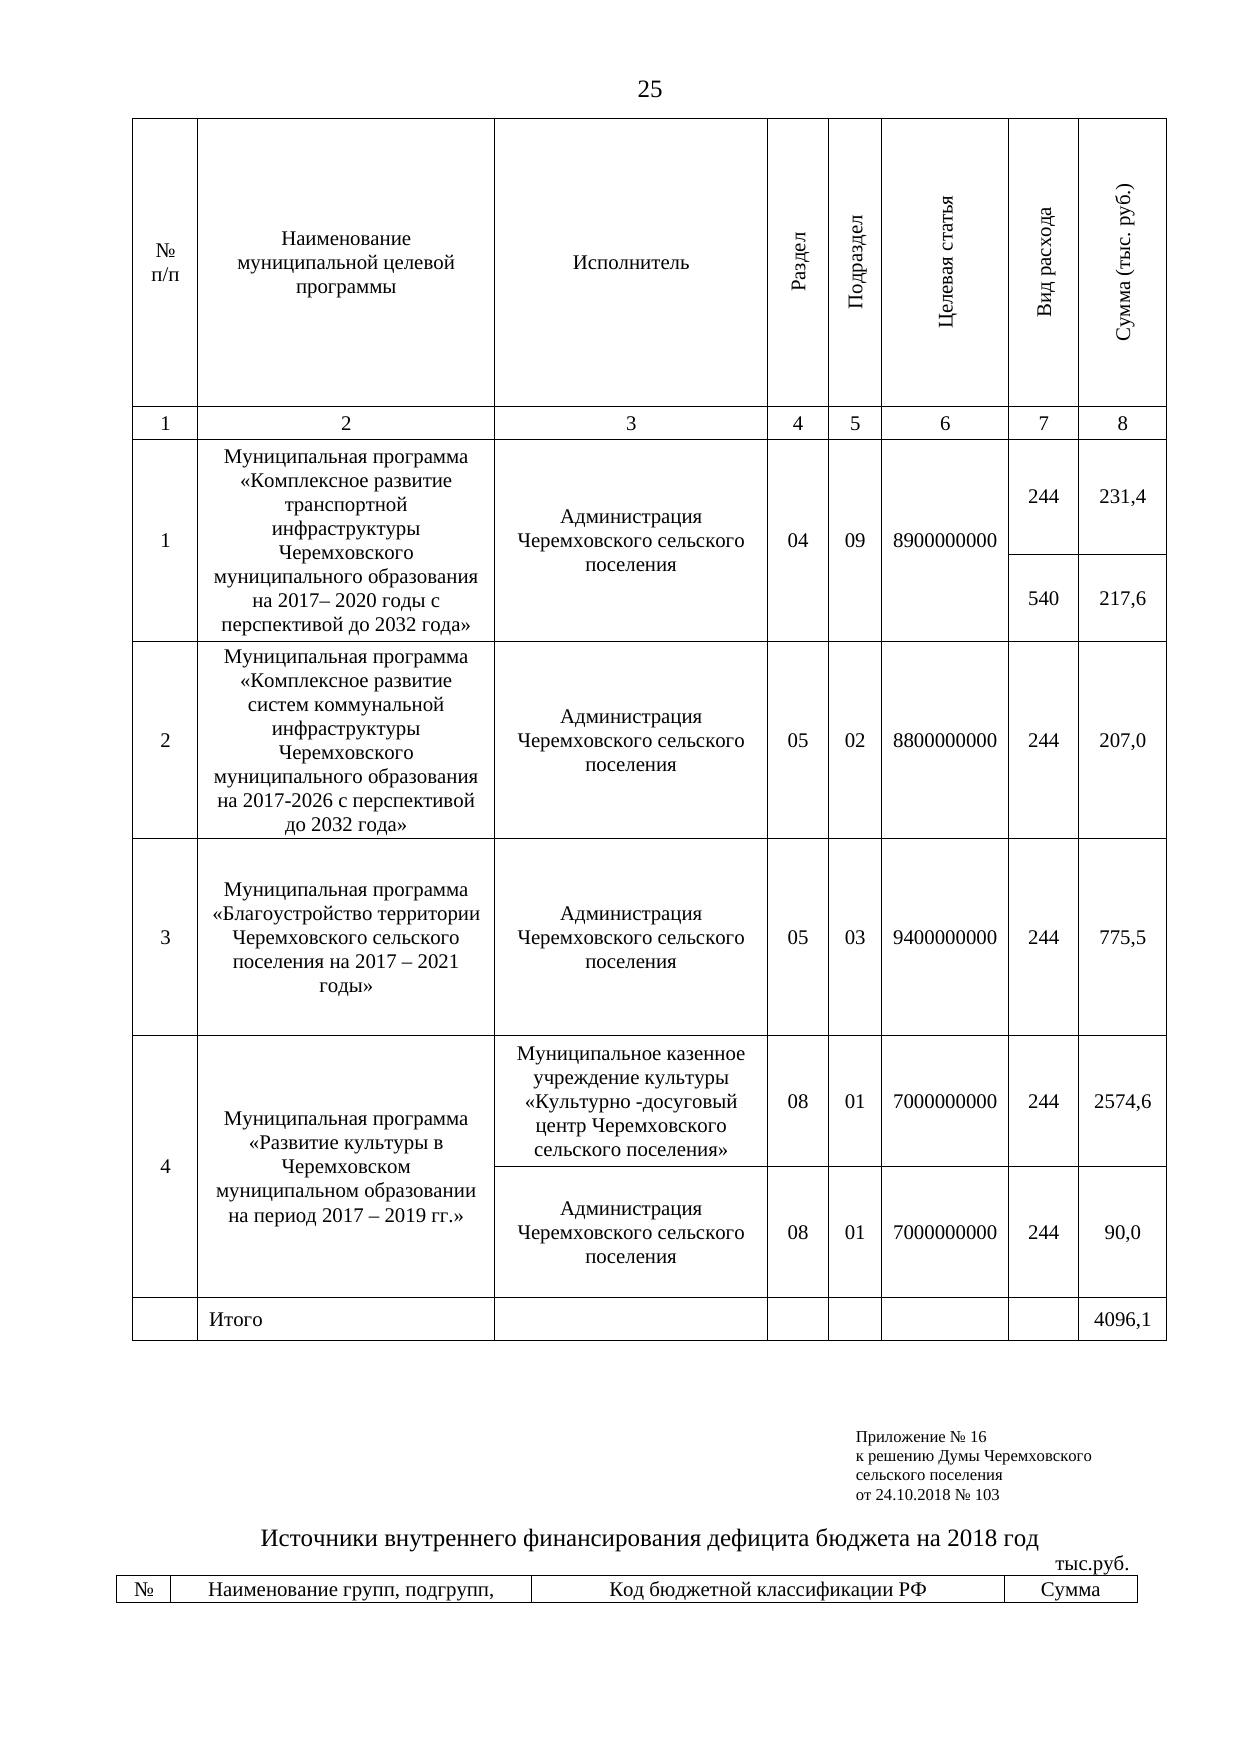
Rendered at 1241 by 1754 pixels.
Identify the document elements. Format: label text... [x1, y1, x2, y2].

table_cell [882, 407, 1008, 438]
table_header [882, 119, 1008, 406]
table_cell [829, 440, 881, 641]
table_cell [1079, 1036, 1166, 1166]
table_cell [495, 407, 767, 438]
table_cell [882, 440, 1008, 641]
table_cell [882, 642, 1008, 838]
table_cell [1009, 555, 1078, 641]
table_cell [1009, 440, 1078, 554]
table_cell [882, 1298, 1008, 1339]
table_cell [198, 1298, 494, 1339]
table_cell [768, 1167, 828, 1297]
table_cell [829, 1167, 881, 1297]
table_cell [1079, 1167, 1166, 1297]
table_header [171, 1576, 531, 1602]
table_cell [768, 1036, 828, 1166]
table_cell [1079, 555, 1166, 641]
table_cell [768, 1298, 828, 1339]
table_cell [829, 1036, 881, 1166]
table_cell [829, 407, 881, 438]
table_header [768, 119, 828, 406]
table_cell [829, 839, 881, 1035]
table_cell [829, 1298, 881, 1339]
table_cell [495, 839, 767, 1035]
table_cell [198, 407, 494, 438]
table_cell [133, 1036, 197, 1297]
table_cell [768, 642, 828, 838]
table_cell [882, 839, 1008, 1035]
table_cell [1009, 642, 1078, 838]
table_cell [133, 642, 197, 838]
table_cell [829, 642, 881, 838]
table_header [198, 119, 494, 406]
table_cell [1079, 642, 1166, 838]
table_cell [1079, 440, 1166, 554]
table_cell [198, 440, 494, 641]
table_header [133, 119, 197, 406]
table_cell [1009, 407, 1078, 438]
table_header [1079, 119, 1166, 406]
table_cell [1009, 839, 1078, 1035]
text от 24.10.2018 № 103 [812, 1484, 1181, 1503]
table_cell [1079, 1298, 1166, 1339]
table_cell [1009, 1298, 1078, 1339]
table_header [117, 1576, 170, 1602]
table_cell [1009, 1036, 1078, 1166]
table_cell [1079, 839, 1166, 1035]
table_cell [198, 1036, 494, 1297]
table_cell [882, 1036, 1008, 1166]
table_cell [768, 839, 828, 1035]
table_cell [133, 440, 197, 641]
text к решению Думы Черемховского [812, 1446, 1181, 1465]
text сельского поселения [812, 1465, 1181, 1484]
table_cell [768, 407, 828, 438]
text Источники внутреннего финансирования дефицита бюджета на 2018 год [118, 1523, 1181, 1551]
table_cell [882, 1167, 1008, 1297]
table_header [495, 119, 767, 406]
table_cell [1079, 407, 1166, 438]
text тыс.руб. [1003, 1551, 1181, 1575]
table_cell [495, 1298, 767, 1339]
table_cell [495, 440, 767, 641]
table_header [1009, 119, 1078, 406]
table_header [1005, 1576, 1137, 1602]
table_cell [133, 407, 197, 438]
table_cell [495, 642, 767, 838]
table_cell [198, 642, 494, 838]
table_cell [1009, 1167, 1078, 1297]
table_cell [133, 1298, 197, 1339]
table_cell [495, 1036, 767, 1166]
text Приложение № 16 [827, 1427, 1181, 1446]
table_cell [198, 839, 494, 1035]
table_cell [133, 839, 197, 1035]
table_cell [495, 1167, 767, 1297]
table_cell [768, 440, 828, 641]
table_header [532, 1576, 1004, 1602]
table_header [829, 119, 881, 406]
